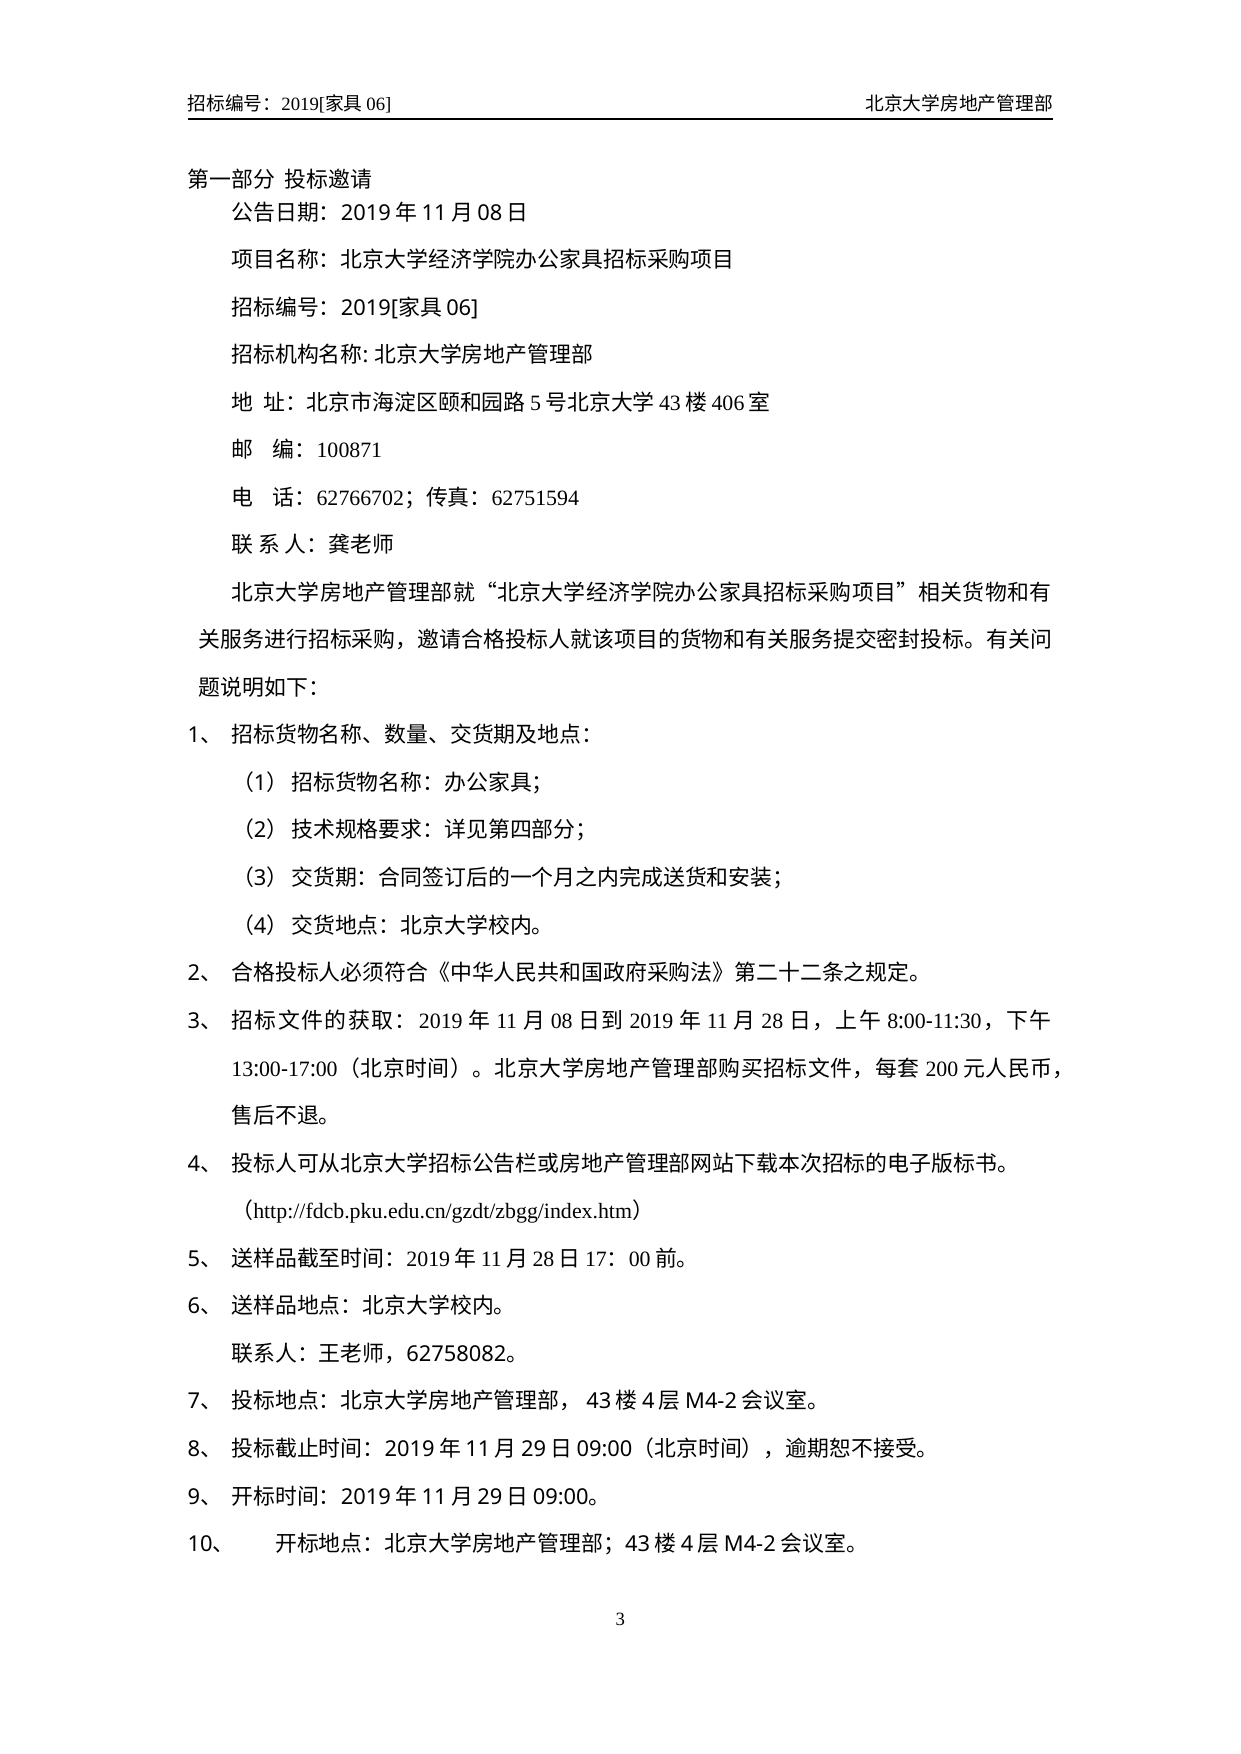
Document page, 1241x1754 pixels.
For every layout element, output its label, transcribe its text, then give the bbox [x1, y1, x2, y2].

text 联系人：王老师，62758082。 [231, 1336, 1053, 1368]
list 送样品截至时间：2019年11月28日17：00前。 [187, 1241, 1053, 1272]
text 电 话：62766702；传真：62751594 [187, 480, 1053, 511]
text 招标编号：2019[家具06] [187, 289, 1053, 321]
list 招标货物名称：办公家具； [232, 765, 1053, 797]
list 技术规格要求：详见第四部分； [232, 812, 1053, 844]
list 投标截止时间：2019年11月29日09:00（北京时间），逾期恕不接受。 [187, 1431, 1053, 1463]
text 邮 编：100871 [187, 432, 1053, 464]
list 投标地点：北京大学房地产管理部， 43楼4层M4-2会议室。 [187, 1383, 1053, 1415]
list 招标货物名称、数量、交货期及地点： [187, 717, 1053, 749]
text 公告日期：2019年11月08日 [187, 194, 1053, 226]
list 交货地点：北京大学校内。 [232, 908, 1053, 939]
list 开标地点：北京大学房地产管理部；43楼4层M4-2会议室。 [187, 1526, 1053, 1558]
text 北京大学房地产管理部就“北京大学经济学院办公家具招标采购项目”相关货物和有关服务进行招标采购，邀请合格投标人就该项目的货物和有关服务提交密封投标。有关问题说明如下： [198, 575, 1053, 701]
list 交货期：合同签订后的一个月之内完成送货和安装； [232, 860, 1053, 892]
list 招标文件的获取：2019年11月08日到2019年11月28日，上午8:00-11:30，下午13:00-17:00（北京时间）。北京大学房地产管理部购买招标文件，每套200元人民币，售后不退。 [187, 1003, 1053, 1130]
text （http://fdcb.pku.edu.cn/gzdt/zbgg/index.htm） [231, 1193, 1053, 1225]
list 开标时间：2019年11月29日09:00。 [187, 1479, 1053, 1511]
text 地 址：北京市海淀区颐和园路5号北京大学43楼406室 [187, 385, 1053, 416]
subtitle 第一部分 投标邀请 [187, 162, 1053, 194]
list 投标人可从北京大学招标公告栏或房地产管理部网站下载本次招标的电子版标书。 [187, 1146, 1053, 1177]
text 招标机构名称: 北京大学房地产管理部 [187, 337, 1053, 369]
text 项目名称：北京大学经济学院办公家具招标采购项目 [187, 242, 1053, 274]
list 送样品地点：北京大学校内。 [187, 1288, 1053, 1320]
list 合格投标人必须符合《中华人民共和国政府采购法》第二十二条之规定。 [187, 955, 1053, 987]
text 联 系 人：龚老师 [187, 527, 1053, 559]
